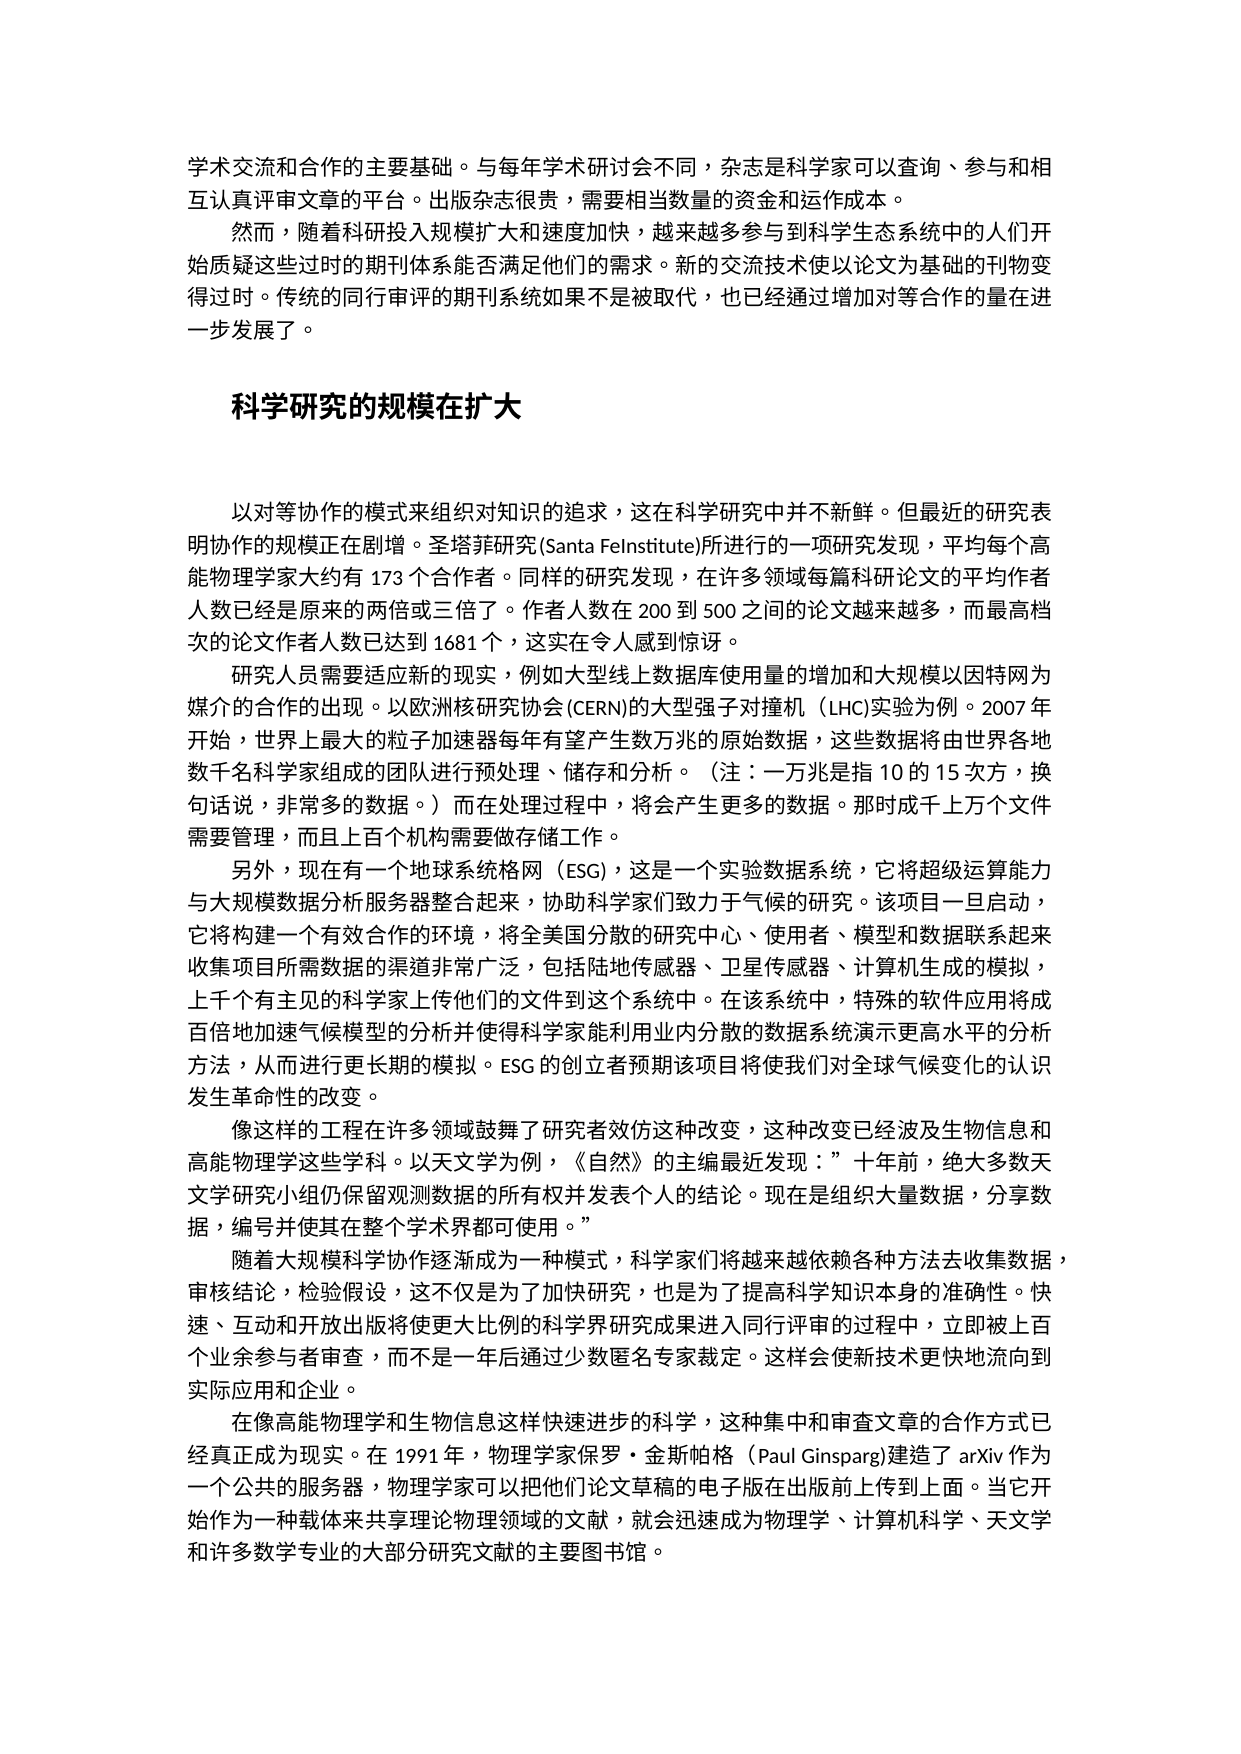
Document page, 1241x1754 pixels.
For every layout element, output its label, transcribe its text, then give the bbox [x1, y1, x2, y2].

text 然而，随着科研投入规模扩大和速度加快，越来越多参与到科学生态系统中的人们开始质疑这些过时的期刊体系能否满足他们的需求。新的交流技术使以论文为基础的刊物变得过时。传统的同行审评的期刊系统如果不是被取代，也已经通过增加对等合作的量在进一步发展了。 [187, 215, 1053, 345]
text 研究人员需要适应新的现实，例如大型线上数据库使用量的增加和大规模以因特网为媒介的合作的出现。以欧洲核研究协会(CERN)的大型强子对撞机（LHC)实验为例。2007年开始，世界上最大的粒子加速器每年有望产生数万兆的原始数据，这些数据将由世界各地数千名科学家组成的团队进行预处理、储存和分析。（注：一万兆是指10的15次方，换句话说，非常多的数据。）而在处理过程中，将会产生更多的数据。那时成千上万个文件需要管理，而且上百个机构需要做存储工作。 [187, 657, 1053, 852]
subtitle 科学硏究的规模在扩大 [187, 372, 1053, 437]
text 另外，现在有一个地球系统格网（ESG)，这是一个实验数据系统，它将超级运算能力与大规模数据分析服务器整合起来，协助科学家们致力于气候的研究。该项目一旦启动，它将构建一个有效合作的环境，将全美国分散的研究中心、使用者、模型和数据联系起来。收集项目所需数据的渠道非常广泛，包括陆地传感器、卫星传感器、计算机生成的模拟，上千个有主见的科学家上传他们的文件到这个系统中。在该系统中，特殊的软件应用将成百倍地加速气候模型的分析并使得科学家能利用业内分散的数据系统演示更高水平的分析方法，从而进行更长期的模拟。ESG的创立者预期该项目将使我们对全球气候变化的认识发生革命性的改变。 [187, 852, 1053, 1112]
text 随着大规模科学协作逐渐成为一种模式，科学家们将越来越依赖各种方法去收集数据，审核结论，检验假设，这不仅是为了加快研究，也是为了提高科学知识本身的准确性。快速、互动和开放出版将使更大比例的科学界研究成果进入同行评审的过程中，立即被上百个业余参与者审查，而不是一年后通过少数匿名专家裁定。这样会使新技术更快地流向到实际应用和企业。 [187, 1242, 1053, 1405]
text 像这样的工程在许多领域鼓舞了研究者效仿这种改变，这种改变已经波及生物信息和高能物理学这些学科。以天文学为例，《自然》的主编最近发现：”十年前，绝大多数天文学研究小组仍保留观测数据的所有权并发表个人的结论。现在是组织大量数据，分享数据，编号并使其在整个学术界都可使用。” [187, 1112, 1053, 1242]
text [187, 150, 1053, 215]
text 在像高能物理学和生物信息这样快速进步的科学，这种集中和审査文章的合作方式已经真正成为现实。在1991年，物理学家保罗•金斯帕格（Paul Ginsparg)建造了arXiv作为一个公共的服务器，物理学家可以把他们论文草稿的电子版在出版前上传到上面。当它开始作为一种载体来共享理论物理领域的文献，就会迅速成为物理学、计算机科学、天文学和许多数学专业的大部分研究文献的主要图书馆。 [187, 1405, 1053, 1567]
text 以对等协作的模式来组织对知识的追求，这在科学研究中并不新鲜。但最近的研究表明协作的规模正在剧增。圣塔菲研究(Santa FeInstitute)所进行的一项研究发现，平均每个高能物理学家大约有173个合作者。同样的研究发现，在许多领域每篇科研论文的平均作者人数已经是原来的两倍或三倍了。作者人数在200到500之间的论文越来越多，而最高档次的论文作者人数已达到1681个，这实在令人感到惊讶。 [187, 495, 1053, 657]
